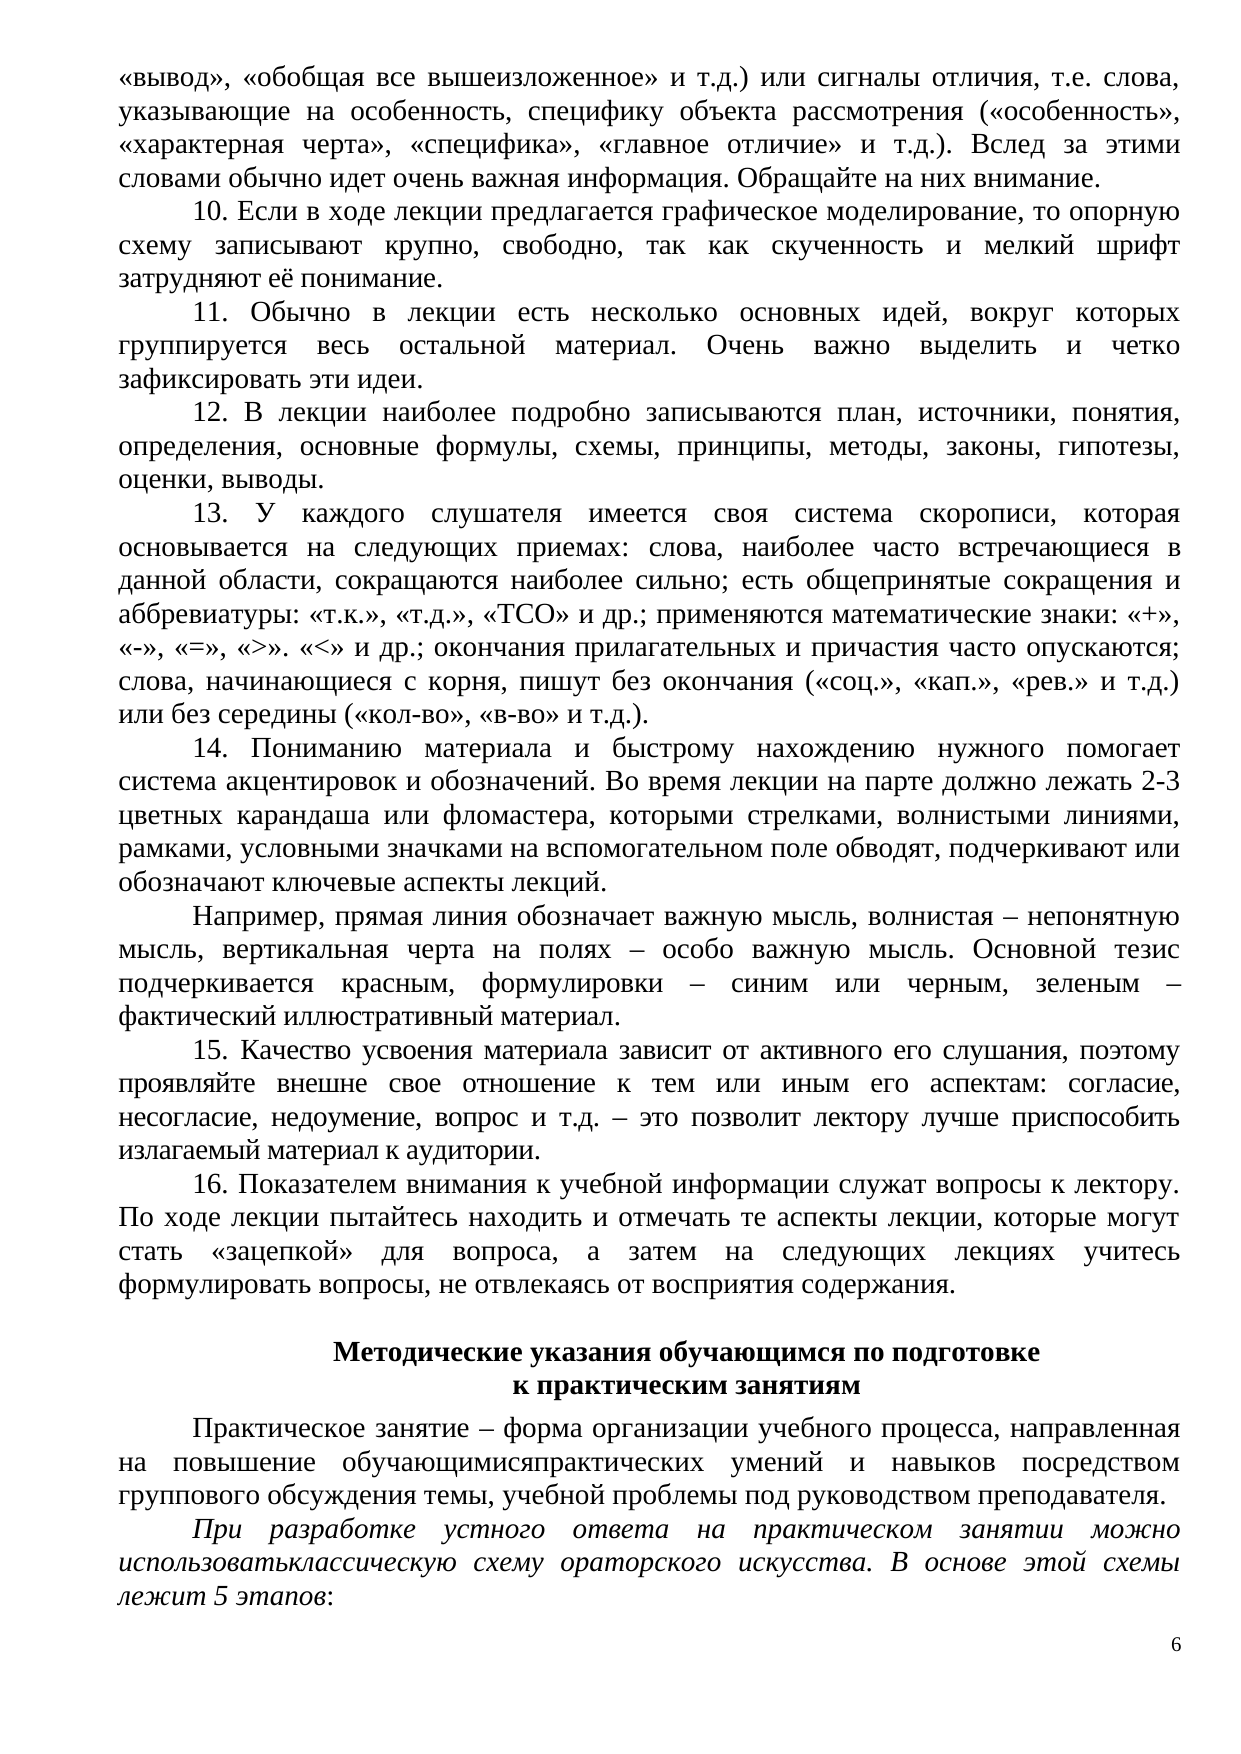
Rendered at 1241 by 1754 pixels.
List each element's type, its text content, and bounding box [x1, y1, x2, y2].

text 12. В лекции наиболее подробно записываются план, источники, понятия, определения, основные формулы, схемы, принципы, методы, законы, гипотезы, оценки, выводы. [118, 394, 1181, 495]
text 13. У каждого слушателя имеется своя система скорописи, которая основывается на следующих приемах: слова, наиболее часто встречающиеся в данной области, сокращаются наиболее сильно; есть общепринятые сокращения и аббревиатуры: «т.к.», «т.д.», «ТСО» и др.; применяются математические знаки: «+», «-», «=», «>». «<» и др.; окончания прилагательных и причастия часто опускаются; слова, начинающиеся с корня, пишут без окончания («соц.», «кап.», «рев.» и т.д.) или без середины («кол-во», «в-во» и т.д.). [118, 495, 1181, 730]
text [118, 59, 1181, 193]
text 11. Обычно в лекции есть несколько основных идей, вокруг которых группируется весь остальной материал. Очень важно выделить и четко зафиксировать эти идеи. [118, 294, 1181, 394]
text Практическое занятие – форма организации учебного процесса, направленная на повышение обучающимисяпрактических умений и навыков посредством группового обсуждения темы, учебной проблемы под руководством преподавателя. [118, 1410, 1181, 1511]
text 14. Пониманию материала и быстрому нахождению нужного помогает система акцентировок и обозначений. Во время лекции на парте должно лежать 2-3 цветных карандаша или фломастера, которыми стрелками, волнистыми линиями, рамками, условными значками на вспомогательном поле обводят, подчеркивают или обозначают ключевые аспекты лекций. [118, 730, 1181, 898]
text 16. Показателем внимания к учебной информации служат вопросы к лектору. По ходе лекции пытайтесь находить и отмечать те аспекты лекции, которые могут стать «зацепкой» для вопроса, а затем на следующих лекциях учитесь формулировать вопросы, не отвлекаясь от восприятия содержания. [118, 1166, 1181, 1300]
text 15. Качество усвоения материала зависит от активного его слушания, поэтому проявляйте внешне свое отношение к тем или иным его аспектам: согласие, несогласие, недоумение, вопрос и т.д. – это позволит лектору лучше приспособить излагаемый материал к аудитории. [118, 1032, 1181, 1166]
text Методические указания обучающимся по подготовке [118, 1334, 1181, 1367]
text к практическим занятиям [118, 1367, 1181, 1401]
text 10. Если в ходе лекции предлагается графическое моделирование, то опорную схему записывают крупно, свободно, так как скученность и мелкий шрифт затрудняют её понимание. [118, 193, 1181, 294]
text При разработке устного ответа на практическом занятии можно использоватьклассическую схему ораторского искусства. В основе этой схемы лежит 5 этапов: [118, 1511, 1181, 1612]
text Например, прямая линия обозначает важную мысль, волнистая – непонятную мысль, вертикальная черта на полях – особо важную мысль. Основной тезис подчеркивается красным, формулировки – синим или черным, зеленым – фактический иллюстративный материал. [118, 898, 1181, 1032]
